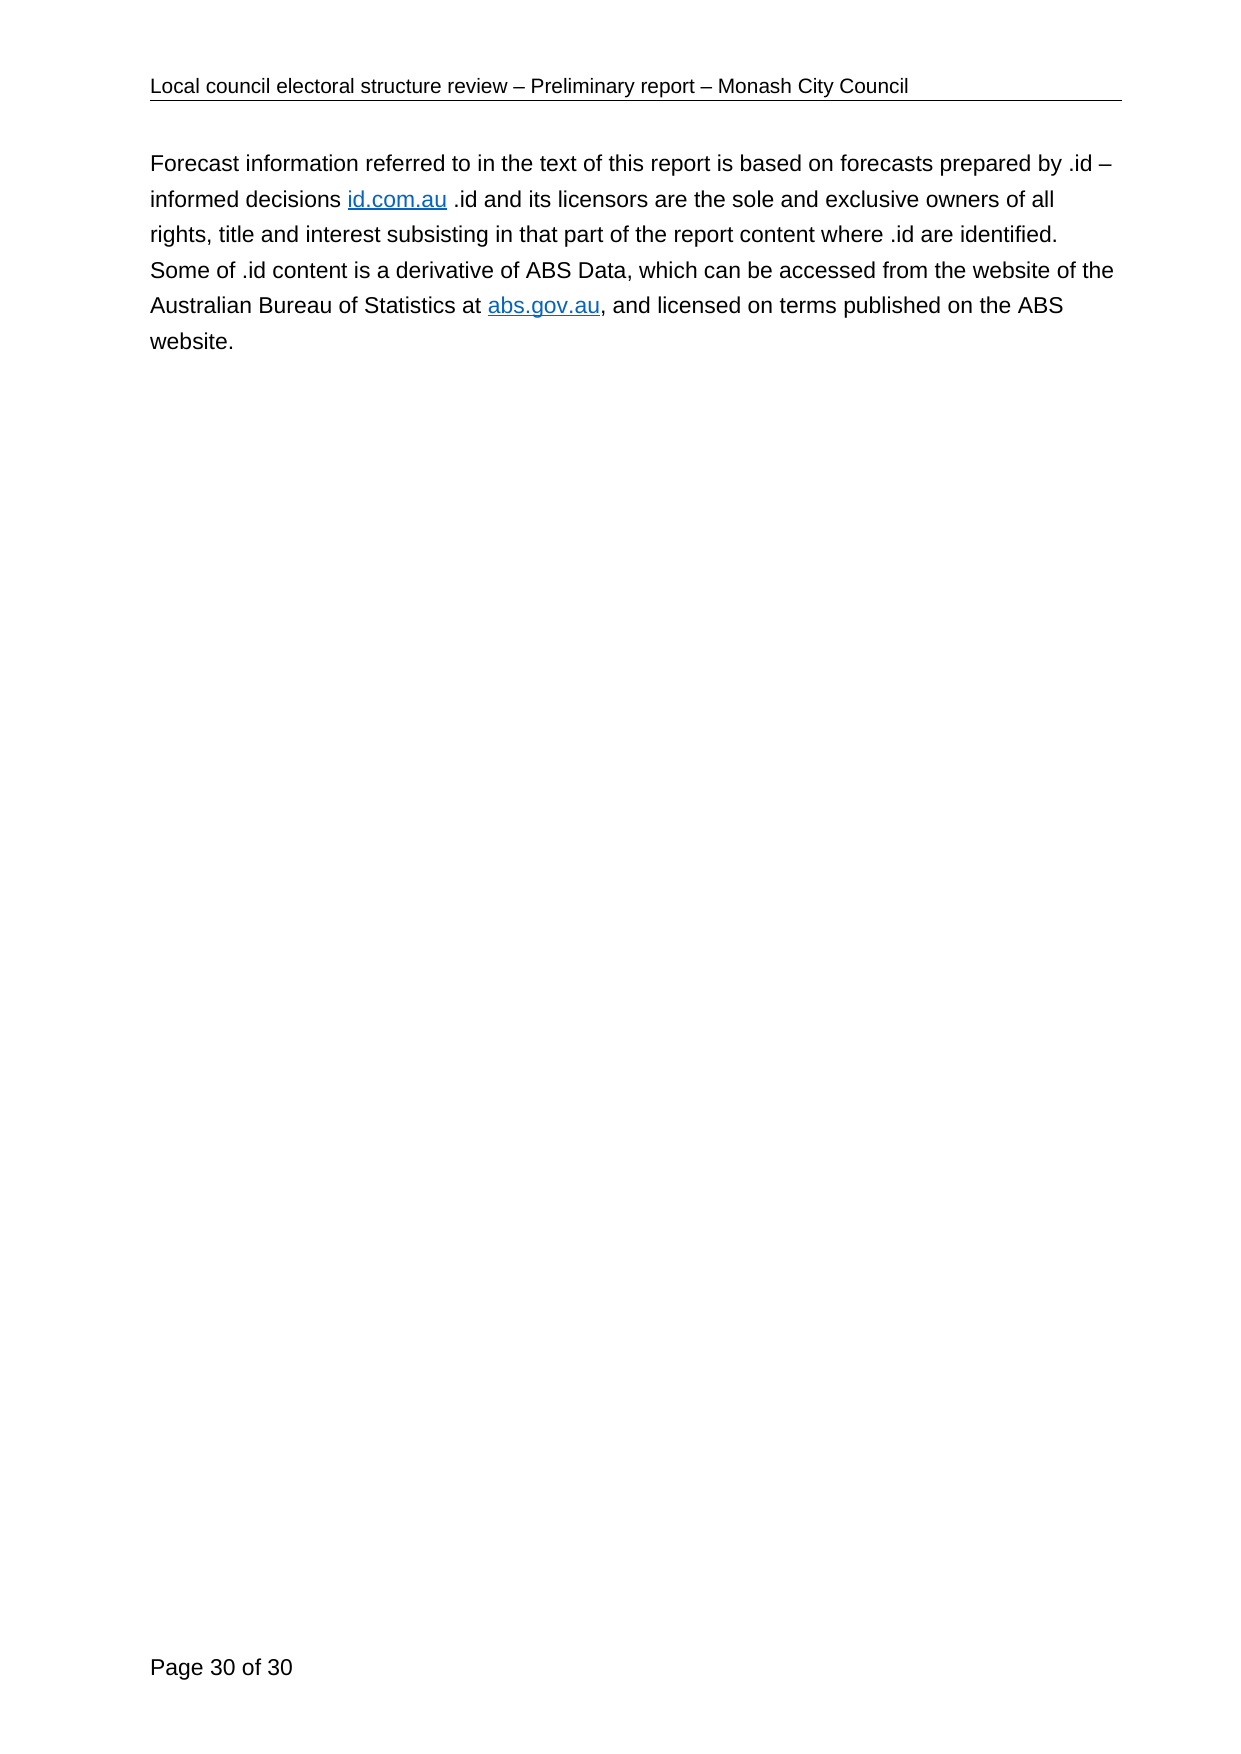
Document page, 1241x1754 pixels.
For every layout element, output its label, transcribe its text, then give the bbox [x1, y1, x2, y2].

text Forecast information referred to in the text of this report is based on forecasts prepared by .id – informed decisions id.com.au .id and its licensors are the sole and exclusive owners of all rights, title and interest subsisting in that part of the report content where .id are identified. Some of .id content is a derivative of ABS Data, which can be accessed from the website of the Australian Bureau of Statistics at abs.gov.au, and licensed on terms published on the ABS website. [150, 150, 1122, 354]
